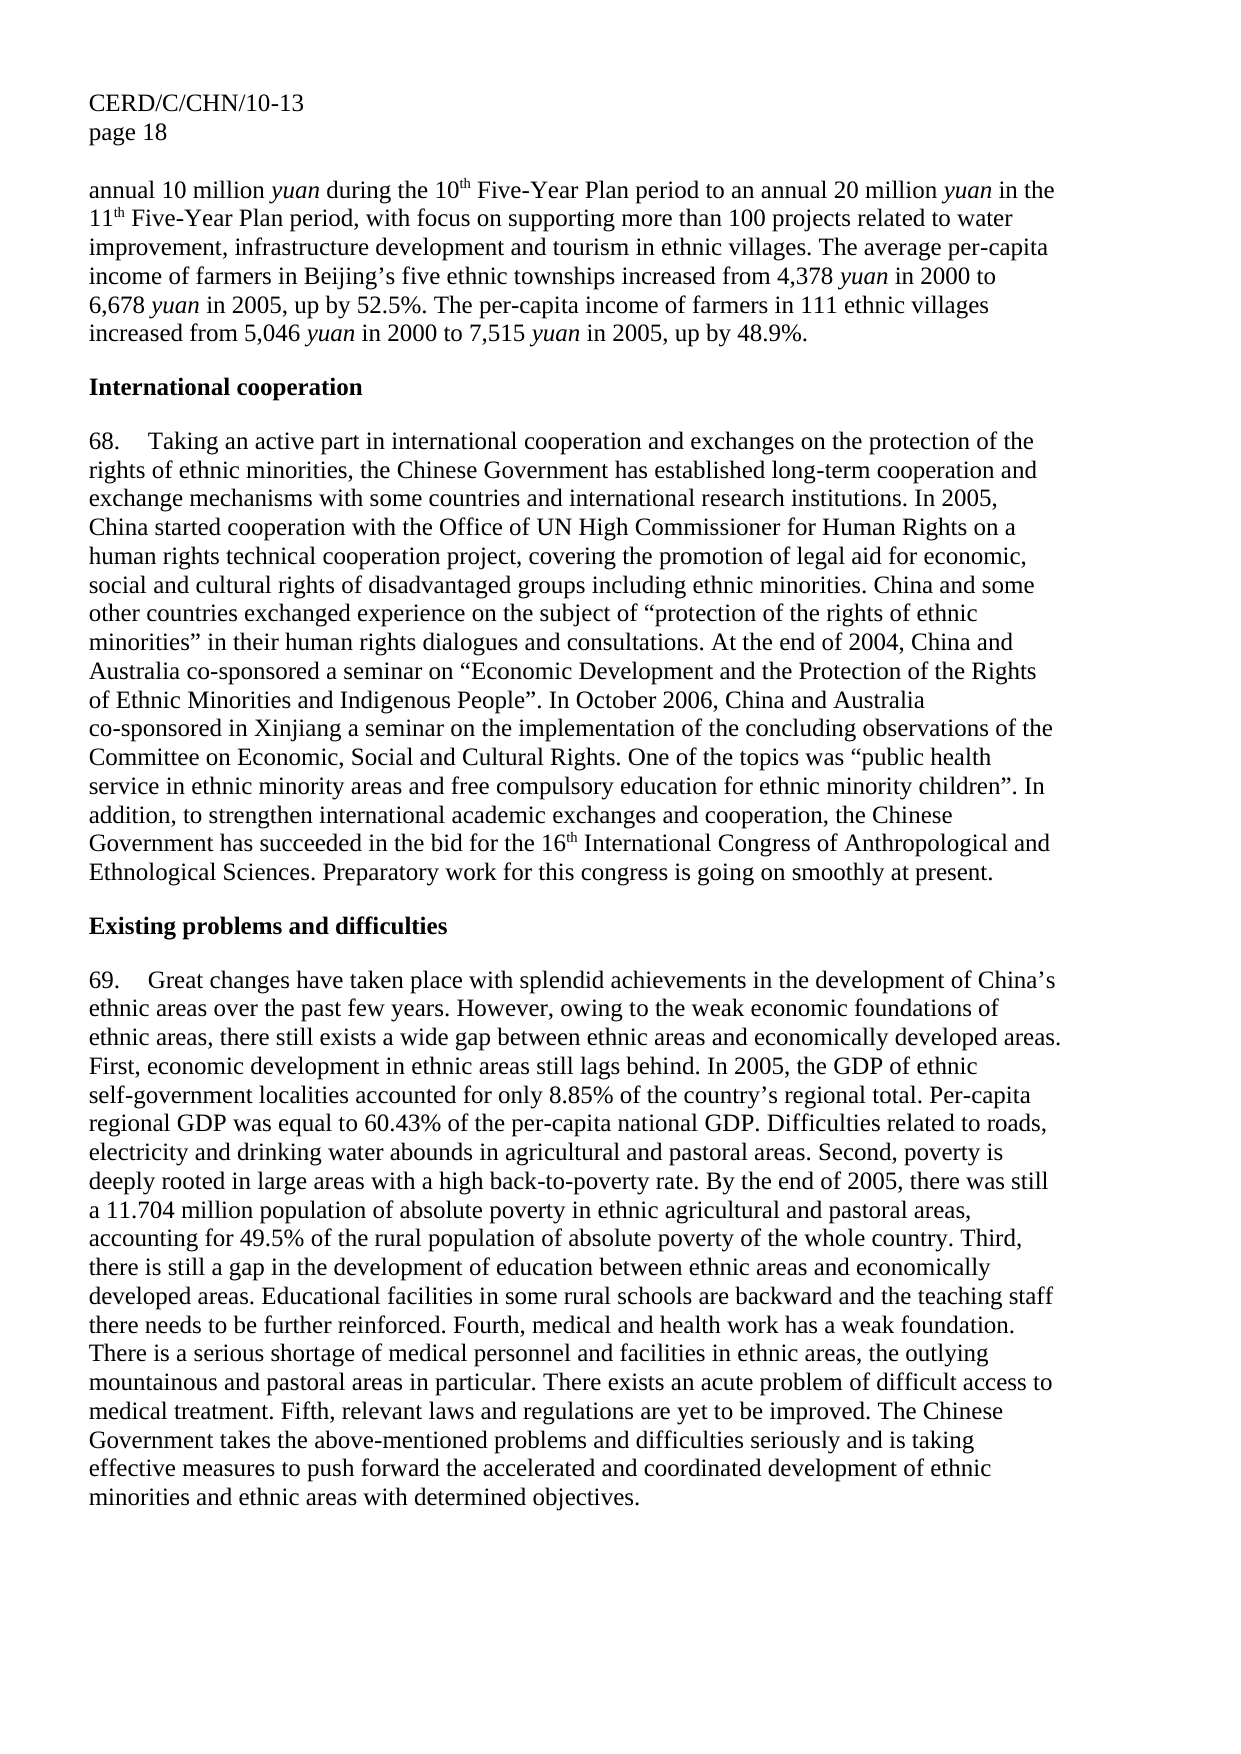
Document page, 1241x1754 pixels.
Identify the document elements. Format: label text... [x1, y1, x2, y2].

text International cooperation [88, 372, 1063, 401]
text 69. Great changes have taken place with splendid achievements in the development of China’s ethnic areas over the past few years. However, owing to the weak economic foundations of ethnic areas, there still exists a wide gap between ethnic areas and economically developed areas. First, economic development in ethnic areas still lags behind. In 2005, the GDP of ethnic self-government localities accounted for only 8.85% of the country’s regional total. Per-capita regional GDP was equal to 60.43% of the per-capita national GDP. Difficulties related to roads, electricity and drinking water abounds in agricultural and pastoral areas. Second, poverty is deeply rooted in large areas with a high back-to-poverty rate. By the end of 2005, there was still a 11.704 million population of absolute poverty in ethnic agricultural and pastoral areas, accounting for 49.5% of the rural population of absolute poverty of the whole country. Third, there is still a gap in the development of education between ethnic areas and economically developed areas. Educational facilities in some rural schools are backward and the teaching staff there needs to be further reinforced. Fourth, medical and health work has a weak foundation. There is a serious shortage of medical personnel and facilities in ethnic areas, the outlying mountainous and pastoral areas in particular. There exists an acute problem of difficult access to medical treatment. Fifth, relevant laws and regulations are yet to be improved. The Chinese Government takes the above-mentioned problems and difficulties seriously and is taking effective measures to push forward the accelerated and coordinated development of ethnic minorities and ethnic areas with determined objectives. [88, 965, 1063, 1511]
text 68. Taking an active part in international cooperation and exchanges on the protection of the rights of ethnic minorities, the Chinese Government has established long-term cooperation and exchange mechanisms with some countries and international research institutions. In 2005, China started cooperation with the Office of UN High Commissioner for Human Rights on a human rights technical cooperation project, covering the promotion of legal aid for economic, social and cultural rights of disadvantaged groups including ethnic minorities. China and some other countries exchanged experience on the subject of “protection of the rights of ethnic minorities” in their human rights dialogues and consultations. At the end of 2004, China and Australia co-sponsored a seminar on “Economic Development and the Protection of the Rights of Ethnic Minorities and Indigenous People”. In October 2006, China and Australia co-sponsored in Xinjiang a seminar on the implementation of the concluding observations of the Committee on Economic, Social and Cultural Rights. One of the topics was “public health service in ethnic minority areas and free compulsory education for ethnic minority children”. In addition, to strengthen international academic exchanges and cooperation, the Chinese Government has succeeded in the bid for the 16th International Congress of Anthropological and Ethnological Sciences. Preparatory work for this congress is going on smoothly at present. [88, 426, 1063, 886]
subtitle Existing problems and difficulties [88, 911, 1063, 940]
